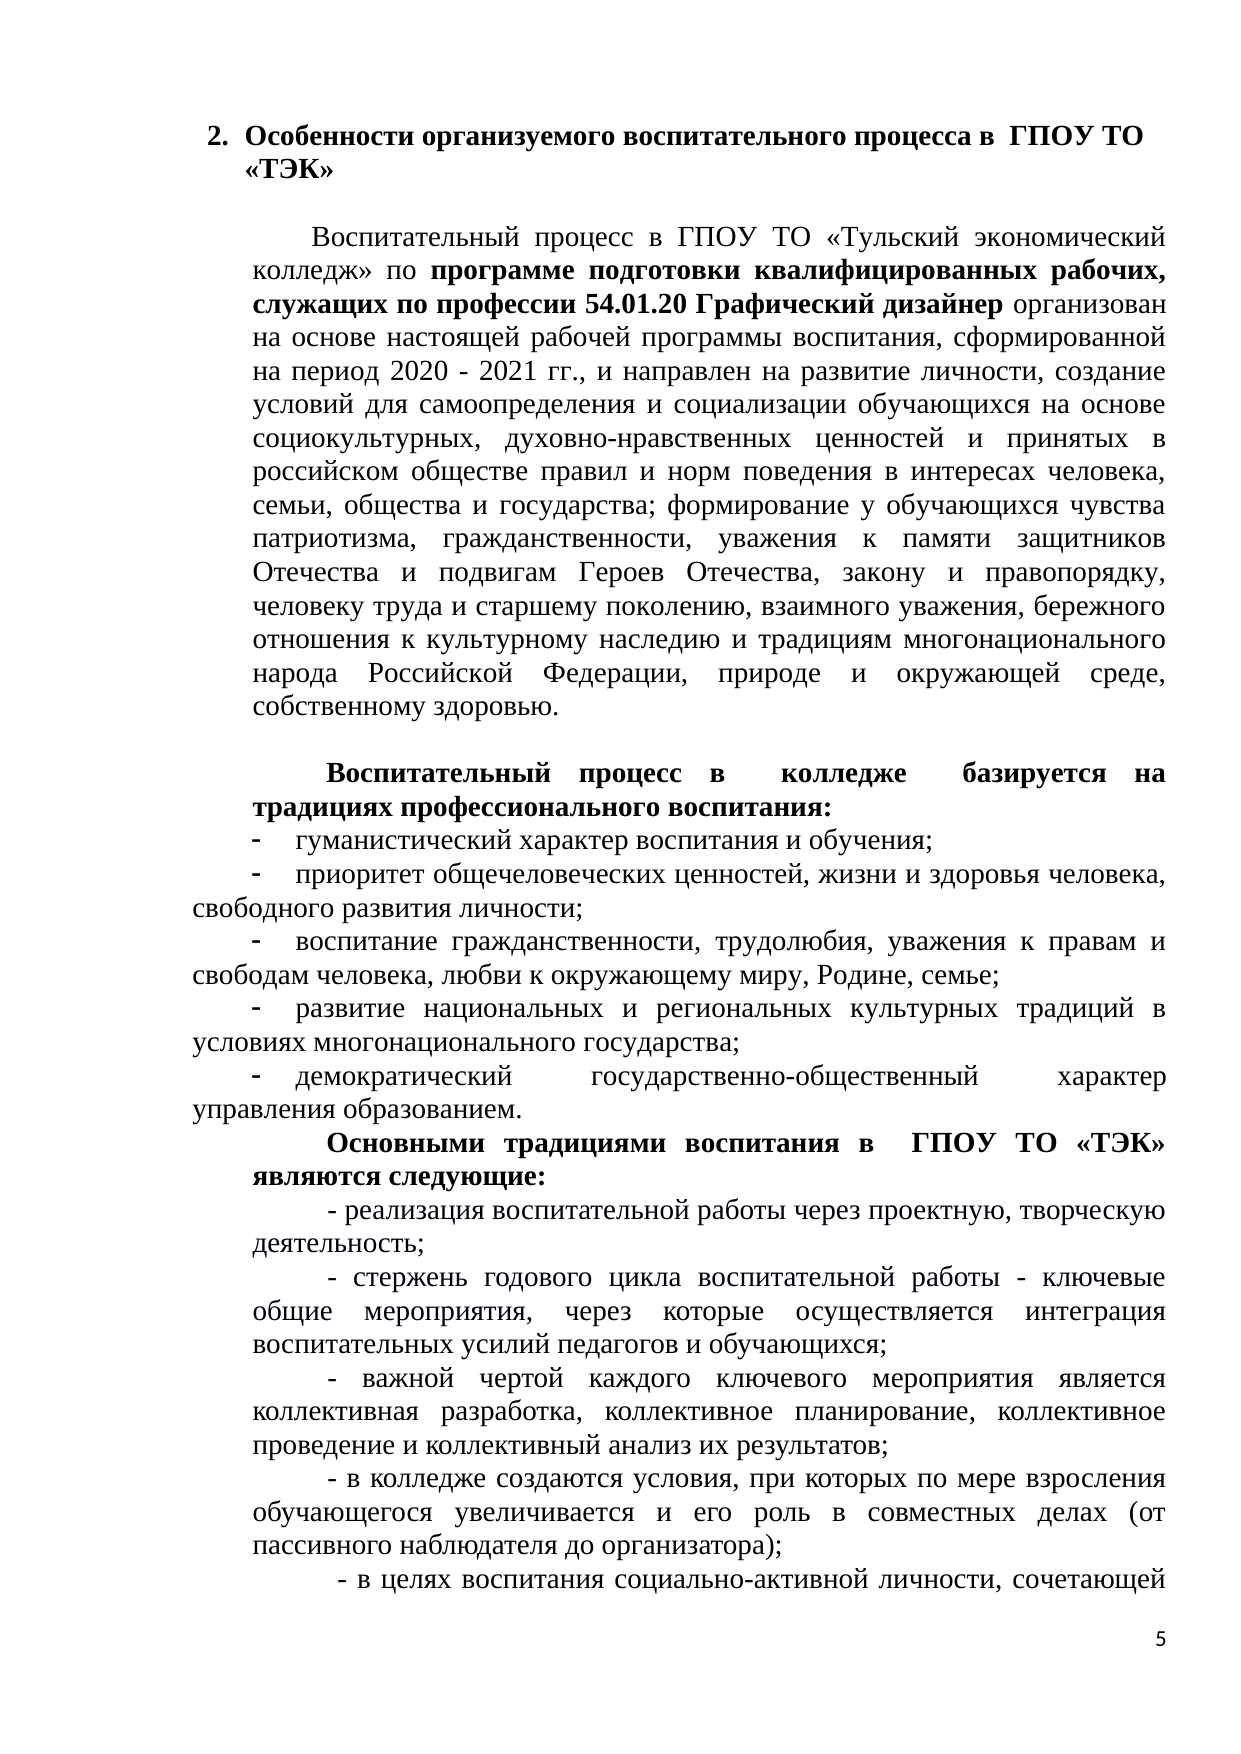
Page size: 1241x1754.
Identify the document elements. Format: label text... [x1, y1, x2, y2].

text Основными традициями воспитания в ГПОУ ТО «ТЭК» являются следующие: [252, 1125, 1167, 1192]
text - стержень годового цикла воспитательной работы - ключевые общие мероприятия, через которые осуществляется интеграция воспитательных усилий педагогов и обучающихся; [252, 1259, 1167, 1360]
list демократический государственно-общественный характер управления образованием. [192, 1058, 1167, 1125]
list гуманистический характер воспитания и обучения; [192, 822, 1167, 856]
text - важной чертой каждого ключевого мероприятия является коллективная разработка, коллективное планирование, коллективное проведение и коллективный анализ их результатов; [252, 1360, 1167, 1460]
text Воспитательный процесс в ГПОУ ТО «Тульский экономический колледж» по программе подготовки квалифицированных рабочих, служащих по профессии 54.01.20 Графический дизайнер организован на основе настоящей рабочей программы воспитания, сформированной на период 2020 - 2021 гг., и направлен на развитие личности, создание условий для самоопределения и социализации обучающихся на основе социокультурных, духовно-нравственных ценностей и принятых в российском обществе правил и норм поведения в интересах человека, семьи, общества и государства; формирование у обучающихся чувства патриотизма, гражданственности, уважения к памяти защитников Отечества и подвигам Героев Отечества, закону и правопорядку, человеку труда и старшему поколению, взаимного уважения, бережного отношения к культурному наследию и традициям многонационального народа Российской Федерации, природе и окружающей среде, собственному здоровью. [252, 219, 1167, 722]
text - реализация воспитательной работы через проектную, творческую деятельность; [252, 1192, 1167, 1259]
text - в колледже создаются условия, при которых по мере взросления обучающегося увеличивается и его роль в совместных делах (от пассивного наблюдателя до организатора); [252, 1460, 1167, 1561]
list развитие национальных и региональных культурных традиций в условиях многонационального государства; [192, 991, 1167, 1058]
list воспитание гражданственности, трудолюбия, уважения к правам и свободам человека, любви к окружающему миру, Родине, семье; [192, 923, 1167, 991]
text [252, 1561, 1167, 1594]
list приоритет общечеловеческих ценностей, жизни и здоровья человека, свободного развития личности; [192, 856, 1167, 923]
list Особенности организуемого воспитательного процесса в ГПОУ ТО «ТЭК» [207, 118, 1167, 185]
text Воспитательный процесс в колледже базируется на традициях профессионального воспитания: [252, 755, 1167, 822]
